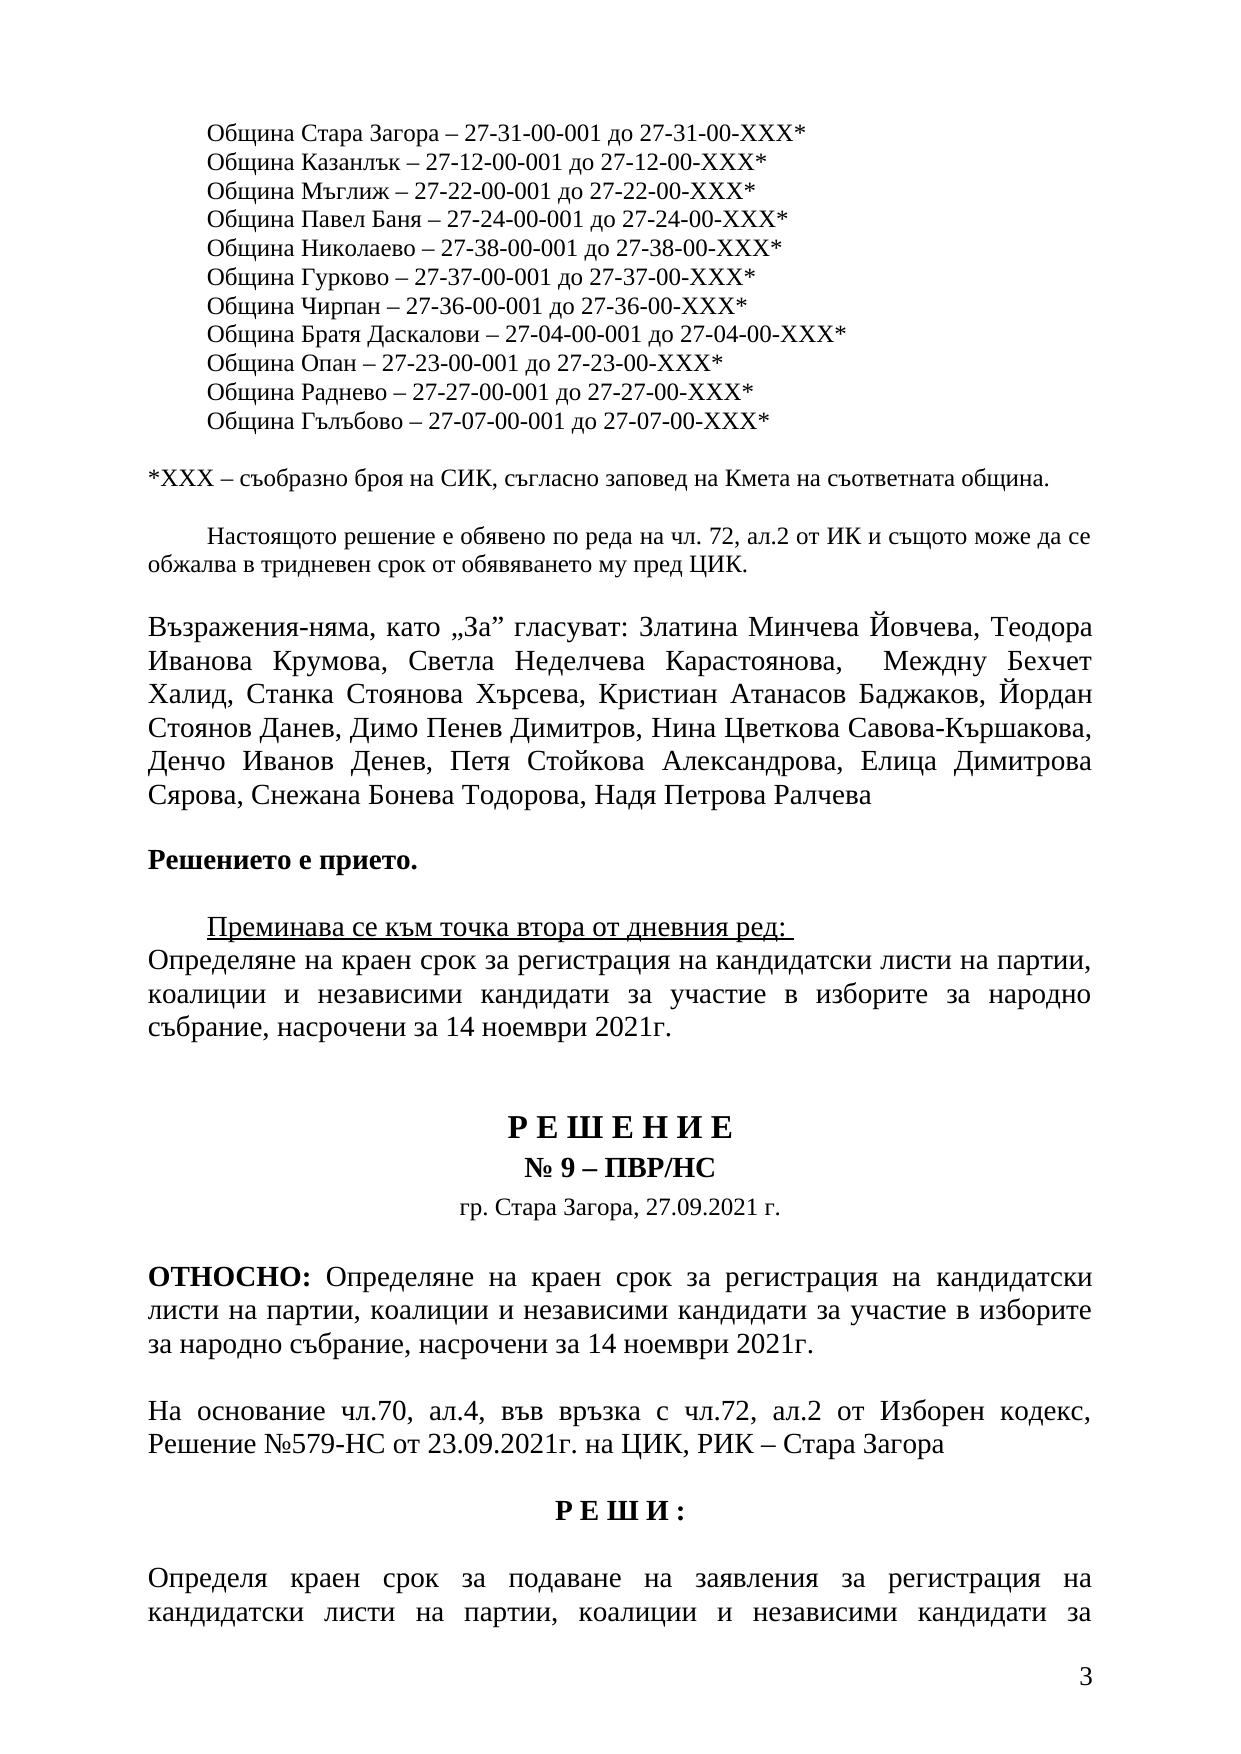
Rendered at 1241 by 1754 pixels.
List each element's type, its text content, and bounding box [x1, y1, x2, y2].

text Община Опан – 27-23-00-001 до 27-23-00-ХХХ* [148, 348, 1093, 377]
text гр. Стара Загора, 27.09.2021 г. [148, 1184, 1093, 1221]
text На основание чл.70, ал.4, във връзка с чл.72, ал.2 от Изборен кодекс, Решение №579-НС от 23.09.2021г. на ЦИК, РИК – Стара Загора [148, 1393, 1093, 1460]
text Община Гълъбово – 27-07-00-001 до 27-07-00-ХХХ* [148, 406, 1093, 434]
text № 9 – ПВР/НС [148, 1146, 1093, 1184]
text Община Стара Загора – 27-31-00-001 до 27-31-00-ХХХ* [148, 118, 1093, 147]
text Р Е Ш Е Н И Е [148, 1108, 1093, 1146]
text Община Николаево – 27-38-00-001 до 27-38-00-ХХХ* [148, 233, 1093, 262]
text Община Братя Даскалови – 27-04-00-001 до 27-04-00-ХХХ* [148, 319, 1093, 348]
text Община Казанлък – 27-12-00-001 до 27-12-00-ХХХ* [148, 147, 1093, 176]
text Решението е прието. [148, 842, 1093, 875]
text Възражения-няма, като „За” гласуват: Златина Минчева Йовчева, Теодора Иванова Крумова, Светла Неделчева Карастоянова, Междну Бехчет Халид, Станка Стоянова Хърсева, Кристиан Атанасов Баджаков, Йордан Стоянов Данев, Димо Пенев Димитров, Нина Цветкова Савова-Кършакова, Денчо Иванов Денев, Петя Стойкова Александрова, Елица Димитрова Сярова, Снежана Бонева Тодорова, Надя Петрова Ралчева [148, 609, 1093, 811]
text Преминава се към точка втора от дневния ред: [148, 909, 1093, 942]
text Настоящото решение е обявено по реда на чл. 72, ал.2 от ИК и същото може да се обжалва в тридневен срок от обявяването му пред ЦИК. [148, 521, 1093, 578]
text ОТНОСНО: Определяне на краен срок за регистрация на кандидатски листи на партии, коалиции и независими кандидати за участие в изборите за народно събрание, насрочени за 14 ноември 2021г. [148, 1259, 1093, 1359]
text Община Мъглиж – 27-22-00-001 до 27-22-00-ХХХ* [148, 176, 1093, 204]
text Община Чирпан – 27-36-00-001 до 27-36-00-ХХХ* [148, 291, 1093, 319]
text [148, 1561, 1093, 1628]
text Определяне на краен срок за регистрация на кандидатски листи на партии, коалиции и независими кандидати за участие в изборите за народно събрание, насрочени за 14 ноември 2021г. [148, 942, 1093, 1043]
text *ХХХ – съобразно броя на СИК, съгласно заповед на Кмета на съответната община. [148, 463, 1093, 492]
text Община Гурково – 27-37-00-001 до 27-37-00-ХХХ* [148, 262, 1093, 291]
text Община Павел Баня – 27-24-00-001 до 27-24-00-ХХХ* [148, 204, 1093, 233]
text Община Раднево – 27-27-00-001 до 27-27-00-ХХХ* [148, 377, 1093, 406]
text Р Е Ш И : [148, 1493, 1093, 1527]
